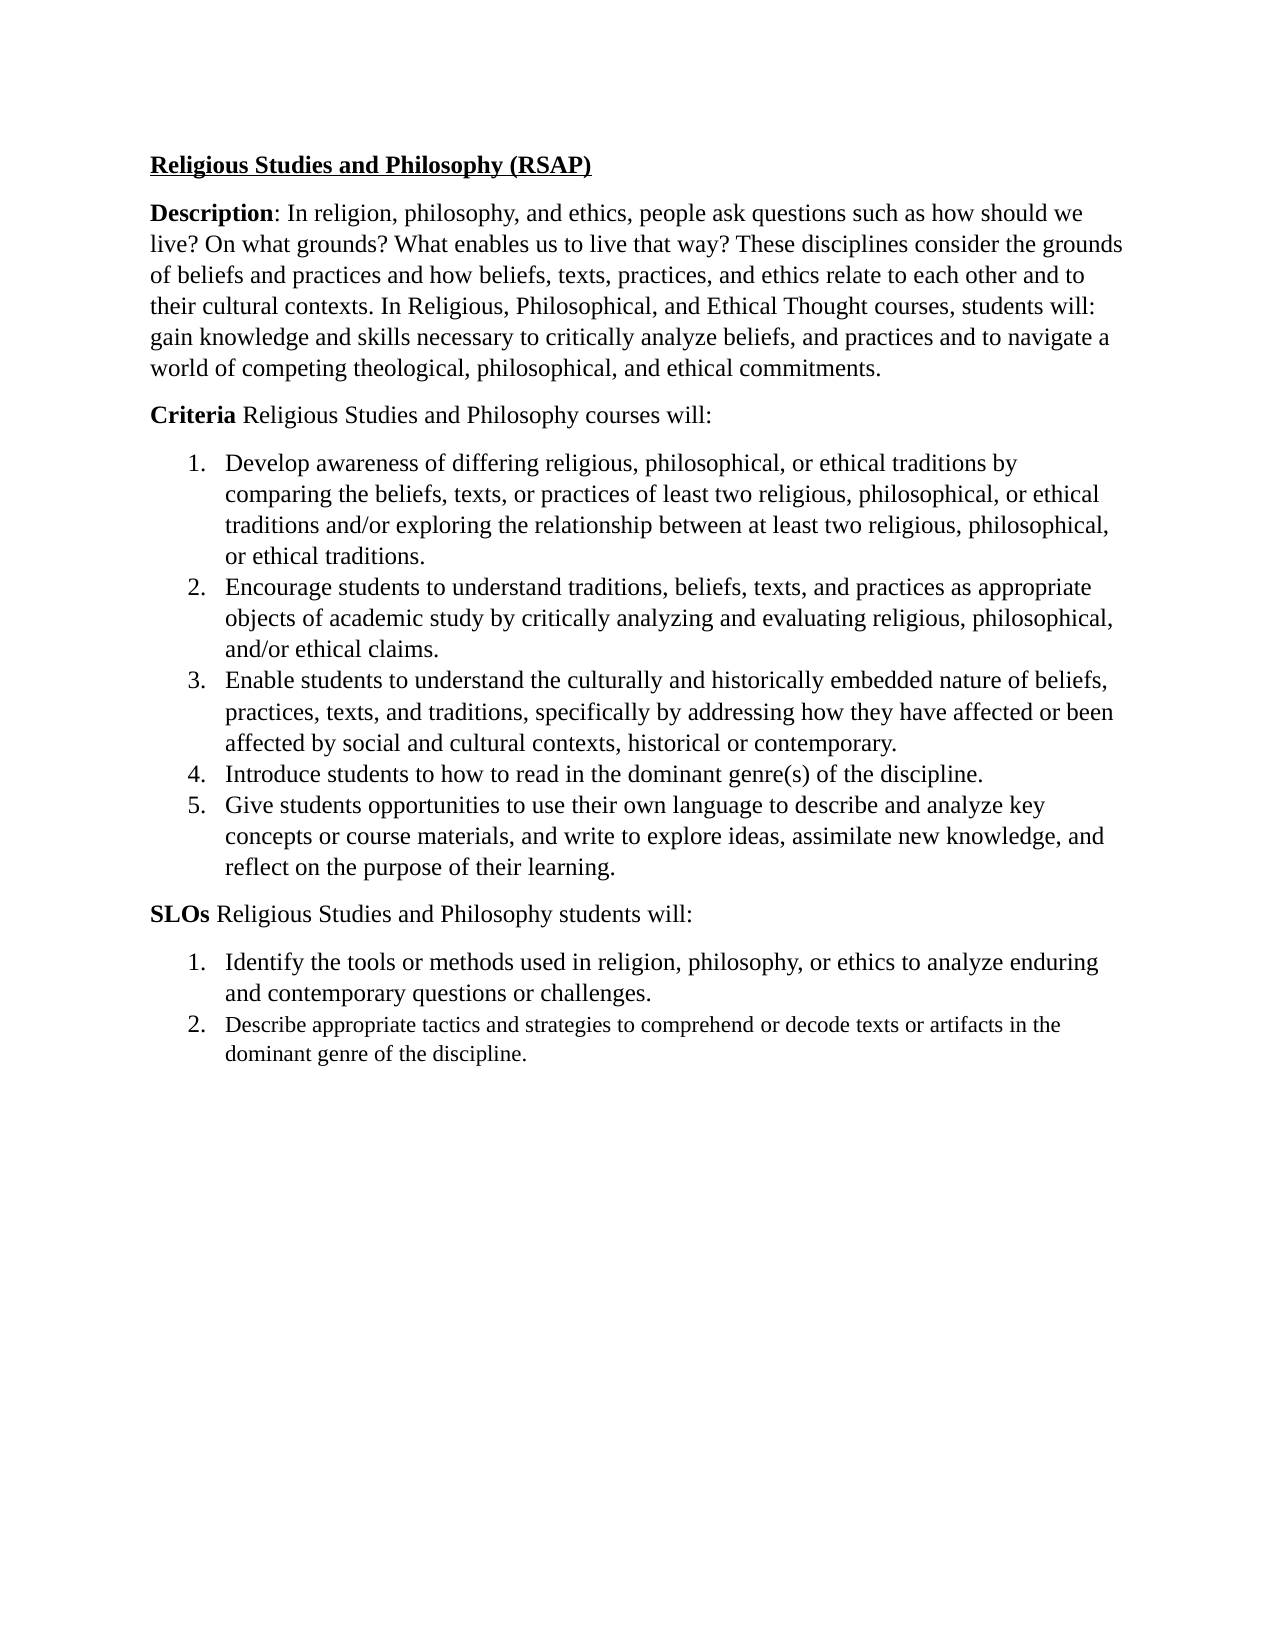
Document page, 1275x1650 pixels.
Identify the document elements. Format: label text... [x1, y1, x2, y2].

text SLOs Religious Studies and Philosophy students will: [150, 899, 1125, 928]
text Religious Studies and Philosophy (RSAP) [150, 150, 1125, 179]
list Identify the tools or methods used in religion, philosophy, or ethics to analyze enduring and contemporary questions or challenges. [187, 947, 1125, 1007]
list Encourage students to understand traditions, beliefs, texts, and practices as appropriate objects of academic study by critically analyzing and evaluating religious, philosophical, and/or ethical claims. [187, 572, 1125, 663]
list Enable students to understand the culturally and historically embedded nature of beliefs, practices, texts, and traditions, specifically by addressing how they have affected or been affected by social and cultural contexts, historical or contemporary. [187, 666, 1125, 756]
list Give students opportunities to use their own language to describe and analyze key concepts or course materials, and write to explore ideas, assimilate new knowledge, and reflect on the purpose of their learning. [187, 790, 1125, 881]
list Introduce students to how to read in the dominant genre(s) of the discipline. [187, 759, 1125, 787]
list Develop awareness of differing religious, philosophical, or ethical traditions by comparing the beliefs, texts, or practices of least two religious, philosophical, or ethical traditions and/or exploring the relationship between at least two religious, philosophical, or ethical traditions. [187, 448, 1125, 570]
text Criteria Religious Studies and Philosophy courses will: [150, 401, 1125, 429]
text Description: In religion, philosophy, and ethics, people ask questions such as how should we live? On what grounds? What enables us to live that way? These disciplines consider the grounds of beliefs and practices and how beliefs, texts, practices, and ethics relate to each other and to their cultural contexts. In Religious, Philosophical, and Ethical Thought courses, students will: gain knowledge and skills necessary to critically analyze beliefs, and practices and to navigate a world of competing theological, philosophical, and ethical commitments. [150, 198, 1125, 382]
list Describe appropriate tactics and strategies to comprehend or decode texts or artifacts in the dominant genre of the discipline. [187, 1009, 1125, 1067]
